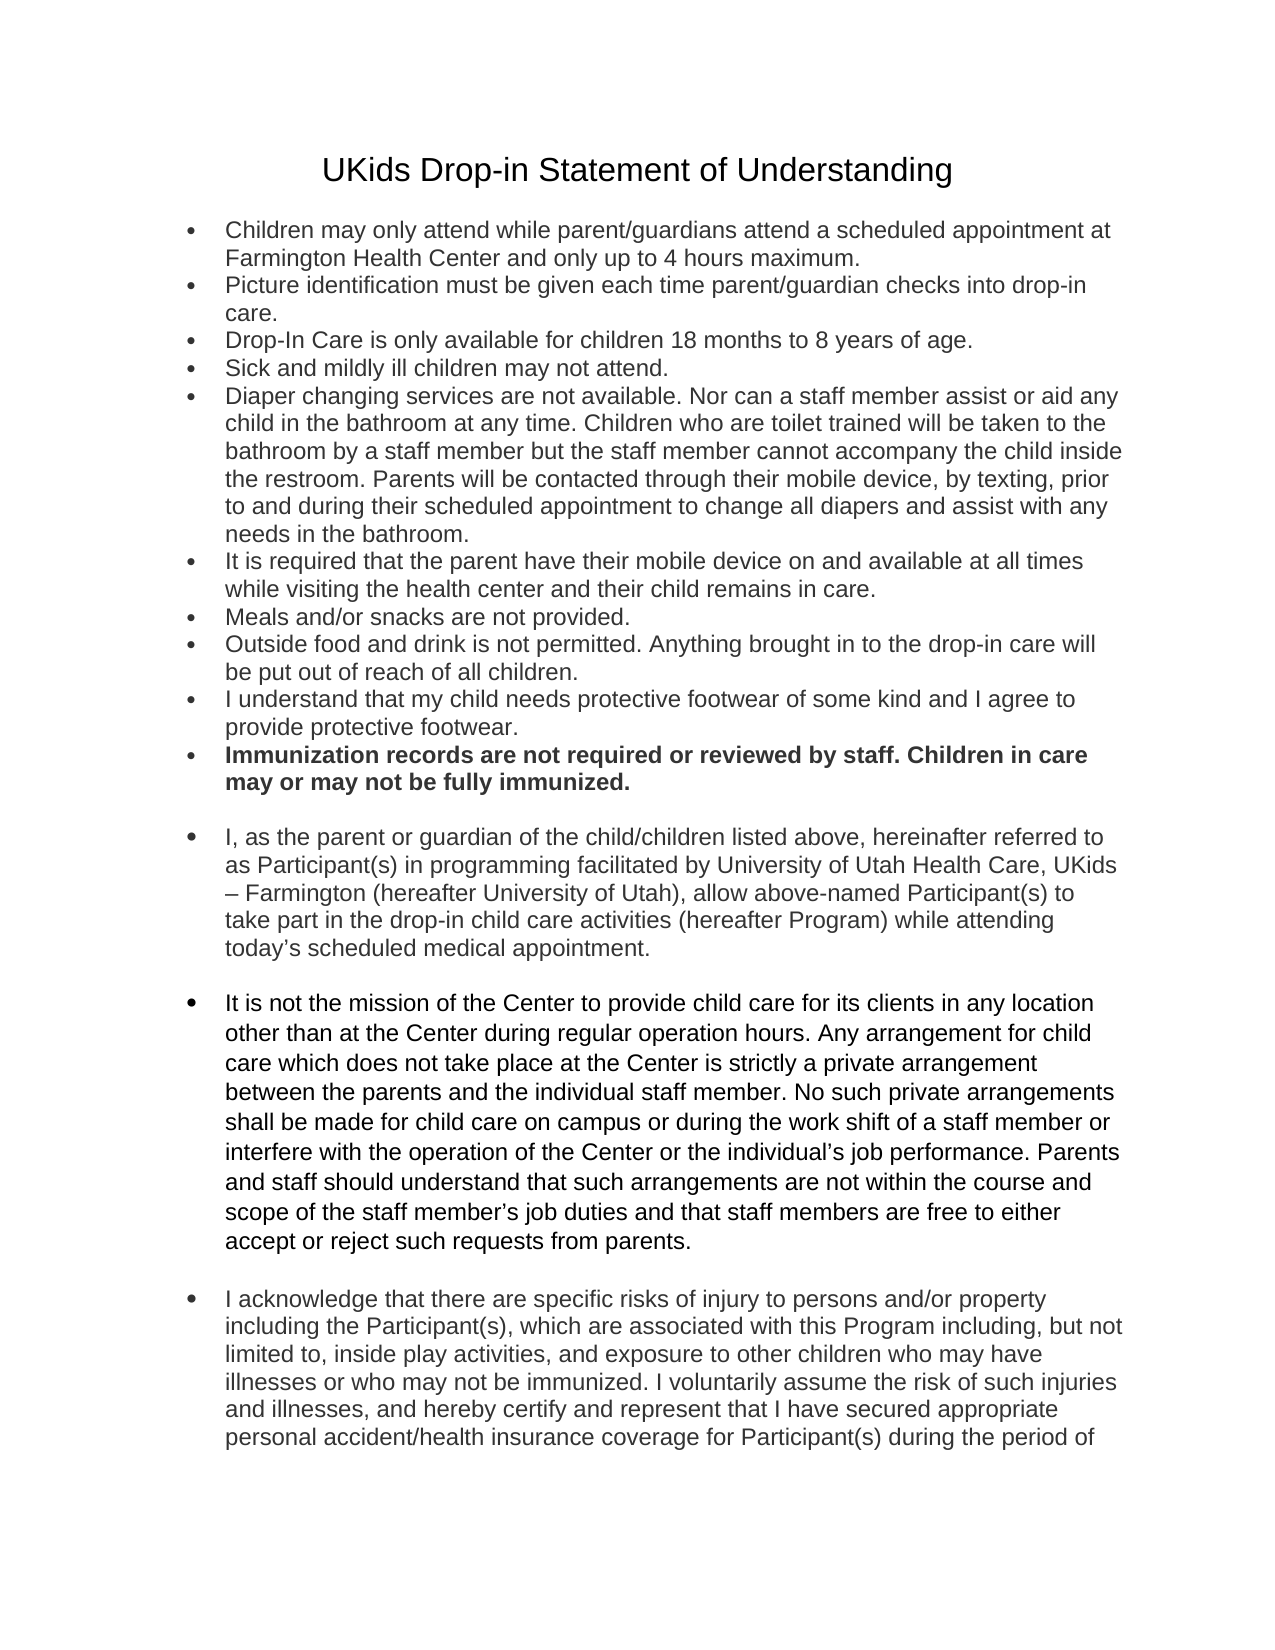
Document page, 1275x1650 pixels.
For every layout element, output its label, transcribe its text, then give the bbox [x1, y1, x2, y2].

list I understand that my child needs protective footwear of some kind and I agree to provide protective footwear. [187, 685, 1125, 741]
list It is not the mission of the Center to provide child care for its clients in any location other than at the Center during regular operation hours. Any arrangement for child care which does not take place at the Center is strictly a private arrangement between the parents and the individual staff member. No such private arrangements shall be made for child care on campus or during the work shift of a staff member or interfere with the operation of the Center or the individual’s job performance. Parents and staff should understand that such arrangements are not within the course and scope of the staff member’s job duties and that staff members are free to either accept or reject such requests from parents. [187, 989, 1125, 1255]
list Children may only attend while parent/guardians attend a scheduled appointment at Farmington Health Center and only up to 4 hours maximum. [187, 216, 1125, 271]
list Sick and mildly ill children may not attend. [187, 354, 1125, 382]
list Outside food and drink is not permitted. Anything brought in to the drop-in care will be put out of reach of all children. [187, 630, 1125, 685]
list Immunization records are not required or reviewed by staff. Children in care may or may not be fully immunized. [187, 741, 1125, 796]
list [187, 1285, 1125, 1450]
list I, as the parent or guardian of the child/children listed above, hereinafter referred to as Participant(s) in programming facilitated by University of Utah Health Care, UKids – Farmington (hereafter University of Utah), allow above-named Participant(s) to take part in the drop-in child care activities (hereafter Program) while attending today’s scheduled medical appointment. [187, 823, 1125, 961]
list Meals and/or snacks are not provided. [187, 602, 1125, 630]
text UKids Drop-in Statement of Understanding [150, 150, 1125, 188]
list It is required that the parent have their mobile device on and available at all times while visiting the health center and their child remains in care. [187, 547, 1125, 602]
list Picture identification must be given each time parent/guardian checks into drop-in care. [187, 271, 1125, 326]
list Diaper changing services are not available. Nor can a staff member assist or aid any child in the bathroom at any time. Children who are toilet trained will be taken to the bathroom by a staff member but the staff member cannot accompany the child inside the restroom. Parents will be contacted through their mobile device, by texting, prior to and during their scheduled appointment to change all diapers and assist with any needs in the bathroom. [187, 382, 1125, 547]
list Drop-In Care is only available for children 18 months to 8 years of age. [187, 326, 1125, 354]
